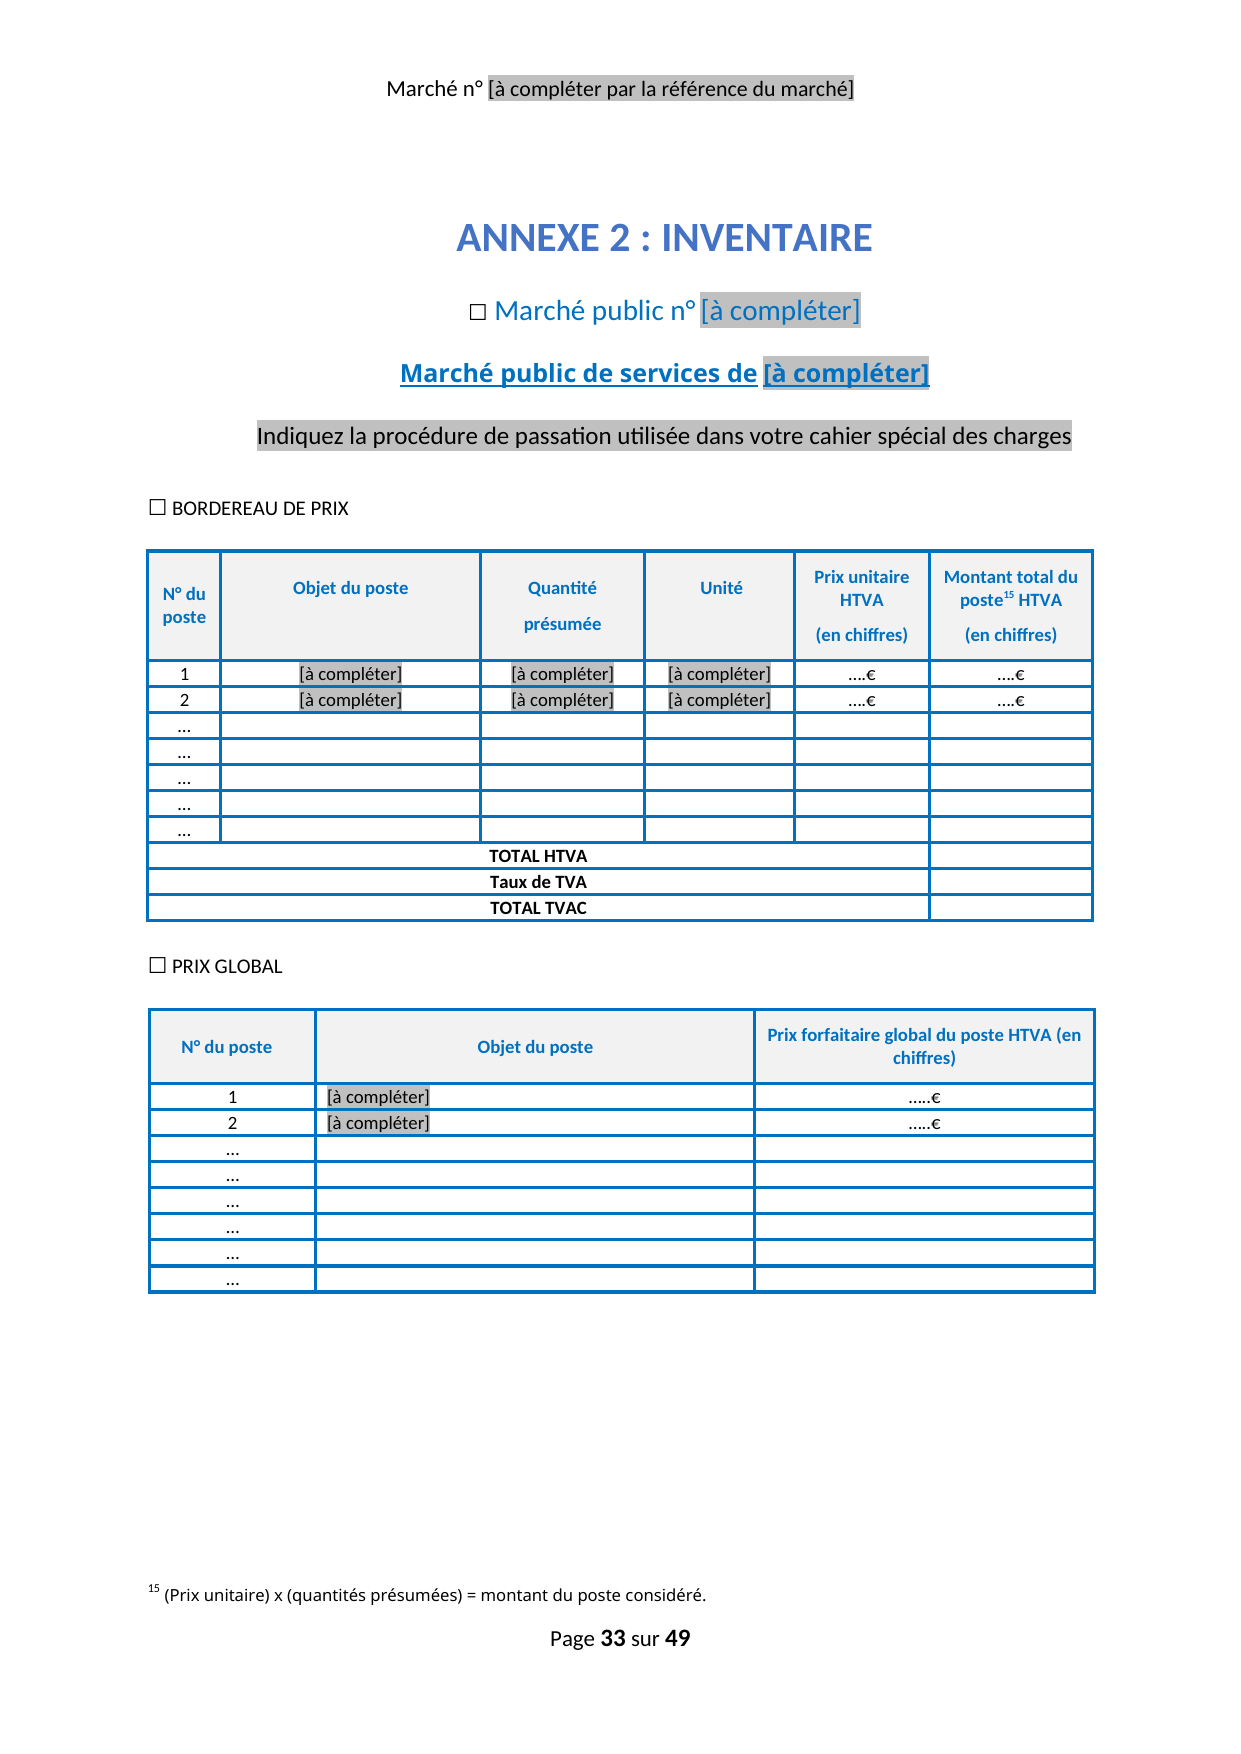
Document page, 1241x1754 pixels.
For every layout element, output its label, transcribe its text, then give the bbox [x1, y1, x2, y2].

table_cell ….€ [931, 662, 1091, 685]
table_cell [482, 818, 643, 841]
table_cell [482, 688, 511, 711]
table_cell …..€ [756, 1111, 1093, 1134]
table_cell [931, 818, 1091, 841]
table_cell … [149, 766, 219, 789]
table_cell [931, 766, 1091, 789]
table_cell [931, 844, 1091, 867]
table_cell [796, 766, 928, 789]
table_cell [931, 714, 1091, 737]
table_cell [931, 896, 1091, 919]
table_cell 1 [149, 662, 219, 685]
table_cell [317, 1111, 327, 1134]
table_cell TOTAL HTVA [149, 844, 928, 867]
table_cell [222, 688, 299, 711]
table_cell …..€ [756, 1085, 1093, 1108]
table_cell [646, 714, 793, 737]
table_header N° du poste [151, 1011, 314, 1082]
table_cell [931, 870, 1091, 893]
table_cell … [151, 1241, 314, 1264]
table_cell [482, 792, 643, 815]
table_cell ….€ [796, 662, 928, 685]
table_header Unité [646, 553, 793, 659]
table_cell [646, 766, 793, 789]
table_header Prix forfaitaire global du poste HTVA (en chiffres) [756, 1011, 1093, 1082]
table_cell [646, 662, 668, 685]
table_cell [317, 1085, 327, 1108]
table_cell 1 [151, 1085, 314, 1108]
table_cell [222, 792, 479, 815]
table_cell [614, 688, 643, 711]
table_cell [756, 1241, 1093, 1264]
table_cell [646, 688, 668, 711]
table_cell [317, 1137, 753, 1160]
table_cell [796, 818, 928, 841]
table_cell [482, 766, 643, 789]
table_header Quantité présumée [482, 553, 643, 659]
table_cell [646, 792, 793, 815]
table_cell [756, 1137, 1093, 1160]
table_cell ….€ [796, 688, 928, 711]
table_cell ….€ [931, 688, 1091, 711]
table_cell Taux de TVA [149, 870, 928, 893]
table_cell [317, 1241, 753, 1264]
table_cell … [151, 1137, 314, 1160]
table_header ANNEXE 2 : INVENTAIRE Marché public n° Marché public de services de [148, 186, 1181, 463]
table_cell [222, 766, 479, 789]
table_cell [646, 740, 793, 763]
table_cell [430, 1085, 753, 1108]
table_cell [756, 1189, 1093, 1212]
text PRIX GLOBAL [148, 950, 1093, 980]
table_cell TOTAL TVAC [149, 896, 928, 919]
table_header Objet du poste [317, 1011, 753, 1082]
table_cell [317, 1189, 753, 1212]
table_cell [317, 1215, 753, 1238]
table_cell [931, 792, 1091, 815]
table_cell [771, 688, 793, 711]
table_cell [222, 714, 479, 737]
table_header Prix unitaire HTVA (en chiffres) [796, 553, 928, 659]
table_cell … [149, 740, 219, 763]
table_cell … [151, 1215, 314, 1238]
table_cell [771, 662, 793, 685]
table_cell [756, 1215, 1093, 1238]
table_cell [222, 740, 479, 763]
table_cell 2 [149, 688, 219, 711]
table_cell [430, 1111, 753, 1134]
table_cell [796, 792, 928, 815]
table_cell [931, 740, 1091, 763]
table_cell [317, 1163, 753, 1186]
table_cell … [151, 1268, 314, 1290]
table_cell [756, 1163, 1093, 1186]
table_cell [402, 662, 479, 685]
table_cell [222, 818, 479, 841]
table_cell [482, 714, 643, 737]
table_cell [317, 1268, 753, 1290]
table_cell … [149, 818, 219, 841]
table_cell … [151, 1163, 314, 1186]
table_header Objet du poste [222, 553, 479, 659]
table_cell 2 [151, 1111, 314, 1134]
table_cell [796, 740, 928, 763]
table_cell … [151, 1189, 314, 1212]
table_cell [796, 714, 928, 737]
table_cell [646, 818, 793, 841]
table_cell [402, 688, 479, 711]
table_cell [222, 662, 299, 685]
table_header Montant total du poste HTVA (en chiffres) [931, 553, 1091, 659]
text BORDEREAU DE PRIX [148, 491, 1093, 521]
table_cell [756, 1268, 1093, 1290]
table_header N° du poste [149, 553, 219, 659]
table_cell [614, 662, 643, 685]
table_cell [482, 662, 511, 685]
table_cell [482, 740, 643, 763]
table_cell … [149, 714, 219, 737]
table_cell … [149, 792, 219, 815]
